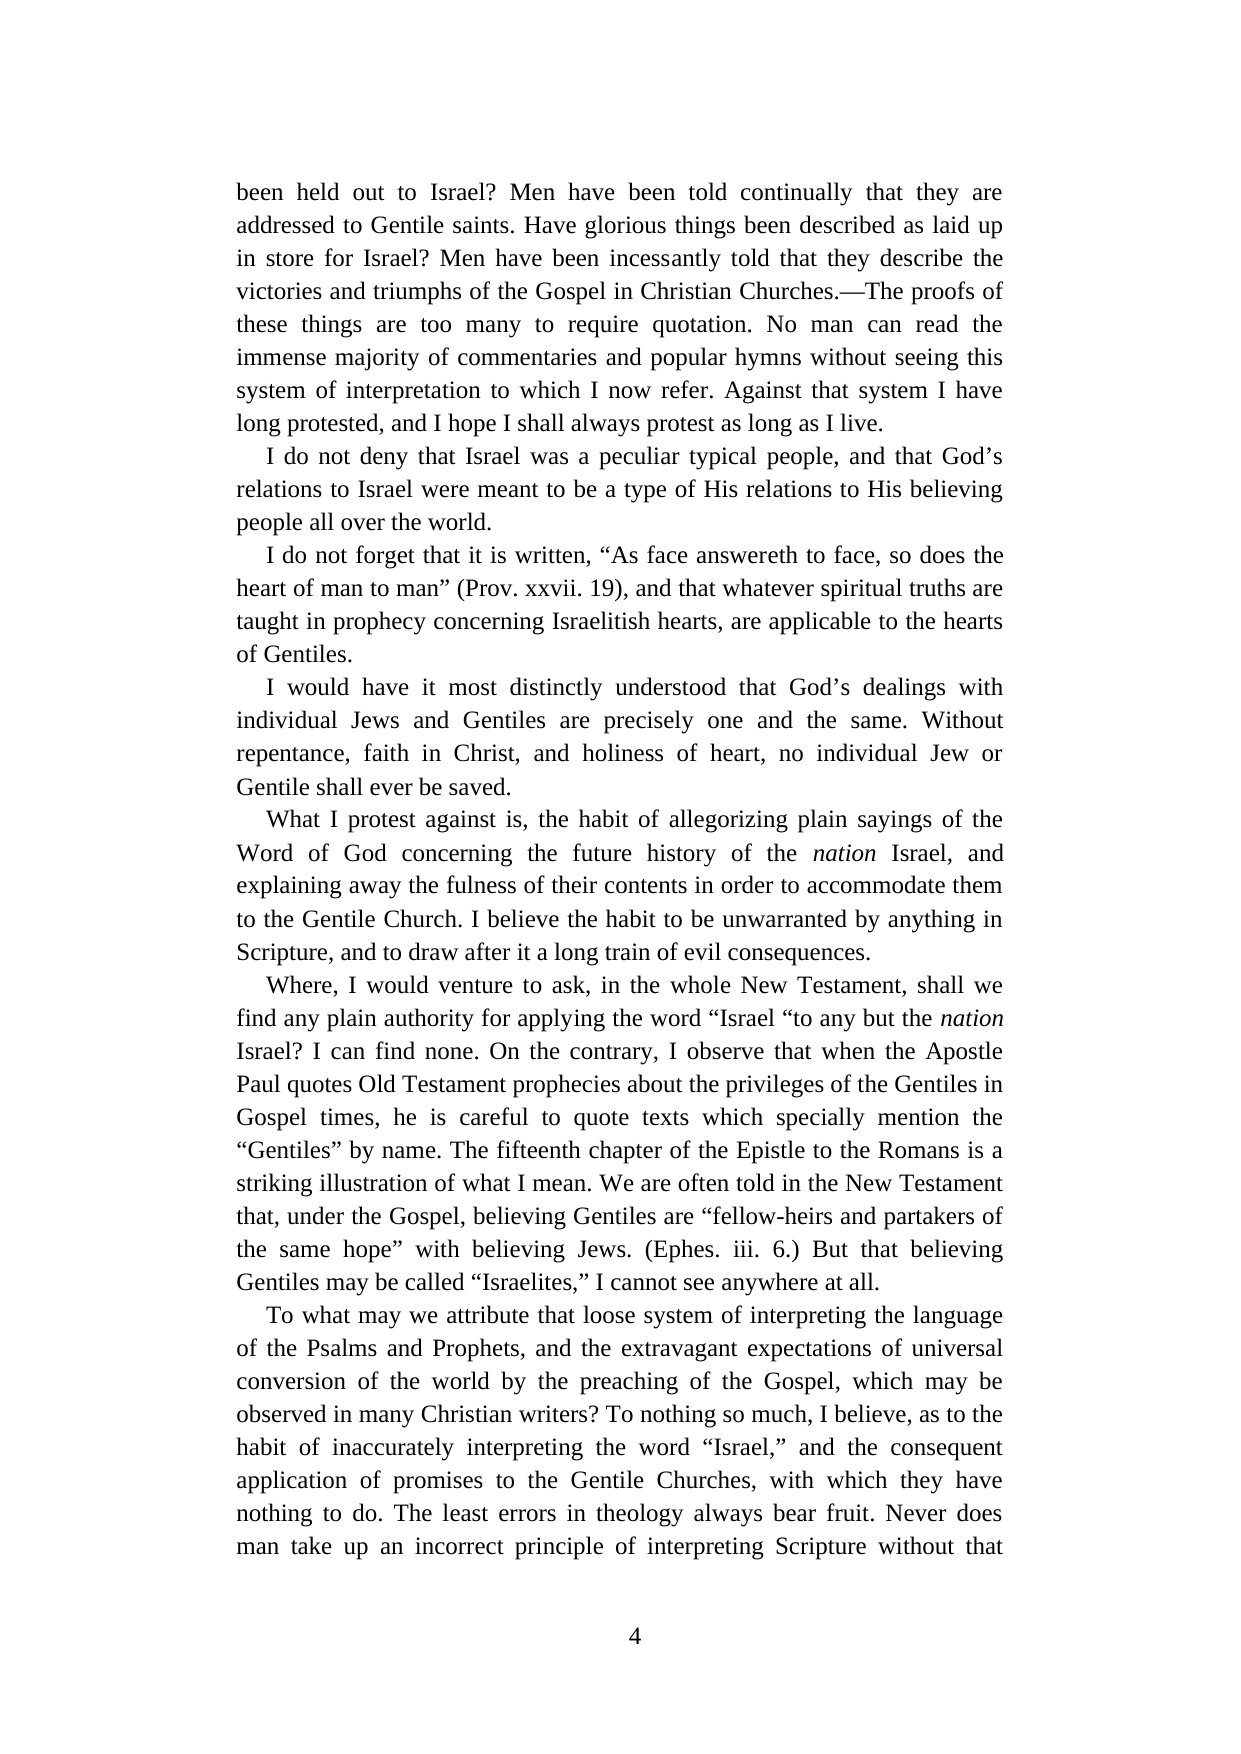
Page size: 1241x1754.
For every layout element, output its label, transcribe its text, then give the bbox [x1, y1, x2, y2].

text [236, 177, 1004, 437]
text I do not deny that Israel was a peculiar typical people, and that God’s relations to Israel were meant to be a type of His relations to His believing people all over the world. [236, 441, 1004, 536]
text I do not forget that it is written, “As face answereth to face, so does the heart of man to man” (Prov. xxvii. 19), and that whatever spiritual truths are taught in prophecy concerning Israelitish hearts, are applicable to the hearts of Gentiles. [236, 540, 1004, 668]
text Where, I would venture to ask, in the whole New Testament, shall we find any plain authority for applying the word “Israel “to any but the nation Israel? I can find none. On the contrary, I observe that when the Apostle Paul quotes Old Testament prophecies about the privileges of the Gentiles in Gospel times, he is careful to quote texts which specially mention the “Gentiles” by name. The fifteenth chapter of the Epistle to the Romans is a striking illustration of what I mean. We are often told in the New Testament that, under the Gospel, believing Gentiles are “fellow-heirs and partakers of the same hope” with believing Jews. (Ephes. iii. 6.) But that believing Gentiles may be called “Israelites,” I cannot see anywhere at all. [236, 970, 1004, 1296]
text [236, 1300, 1004, 1560]
text I would have it most distinctly understood that God’s dealings with individual Jews and Gentiles are precisely one and the same. Without repentance, faith in Christ, and holiness of heart, no individual Jew or Gentile shall ever be saved. [236, 672, 1004, 800]
text What I protest against is, the habit of allegorizing plain sayings of the Word of God concerning the future history of the nation Israel, and explaining away the fulness of their contents in order to accommodate them to the Gentile Church. I believe the habit to be unwarranted by anything in Scripture, and to draw after it a long train of evil consequences. [236, 804, 1004, 965]
